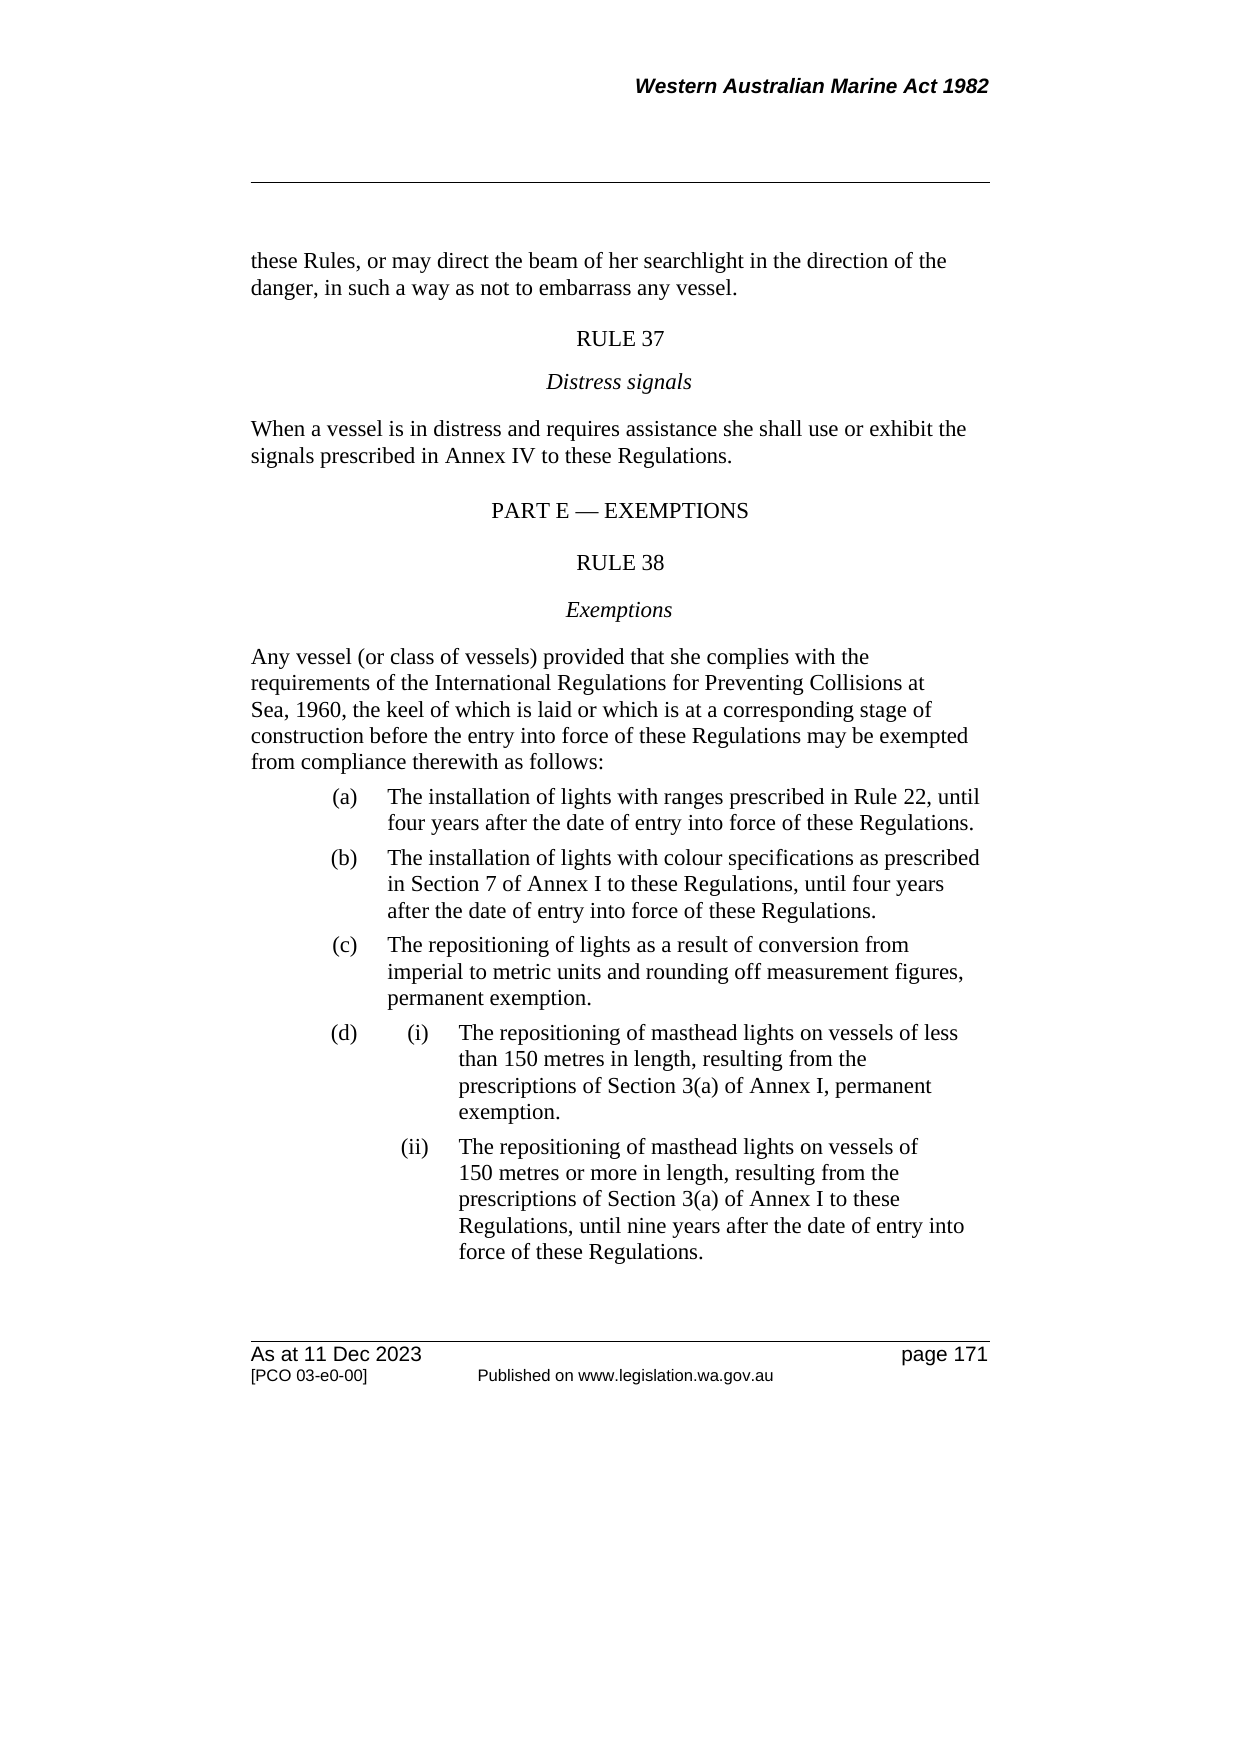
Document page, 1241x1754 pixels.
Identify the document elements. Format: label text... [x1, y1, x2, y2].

text Any vessel (or class of vessels) provided that she complies with the requirements of the International Regulations for Preventing Collisions at Sea, 1960, the keel of which is laid or which is at a corresponding stage of construction before the entry into force of these Regulations may be exempted from compliance therewith as follows: [251, 643, 990, 775]
text (ii) The repositioning of masthead lights on vessels of 150 metres or more in length, resulting from the prescriptions of Section 3(a) of Annex I to these Regulations, until nine years after the date of entry into force of these Regulations. [251, 1133, 990, 1264]
text (b) The installation of lights with colour specifications as prescribed in Section 7 of Annex I to these Regulations, until four years after the date of entry into force of these Regulations. [251, 844, 990, 923]
subtitle Distress signals [251, 368, 990, 394]
subtitle RULE 37 [251, 325, 990, 352]
text (d) (i) The repositioning of masthead lights on vessels of less than 150 metres in length, resulting from the prescriptions of Section 3(a) of Annex I, permanent exemption. [251, 1019, 990, 1124]
subtitle Exemptions [251, 596, 990, 622]
subtitle RULE 38 [251, 549, 990, 575]
text (c) The repositioning of lights as a result of conversion from imperial to metric units and rounding off measurement figures, permanent exemption. [251, 932, 990, 1011]
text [251, 247, 990, 300]
text (a) The installation of lights with ranges prescribed in Rule 22, until four years after the date of entry into force of these Regulations. [251, 783, 990, 836]
text When a vessel is in distress and requires assistance she shall use or exhibit the signals prescribed in Annex IV to these Regulations. [251, 415, 990, 468]
subtitle PART E — EXEMPTIONS [251, 497, 990, 524]
